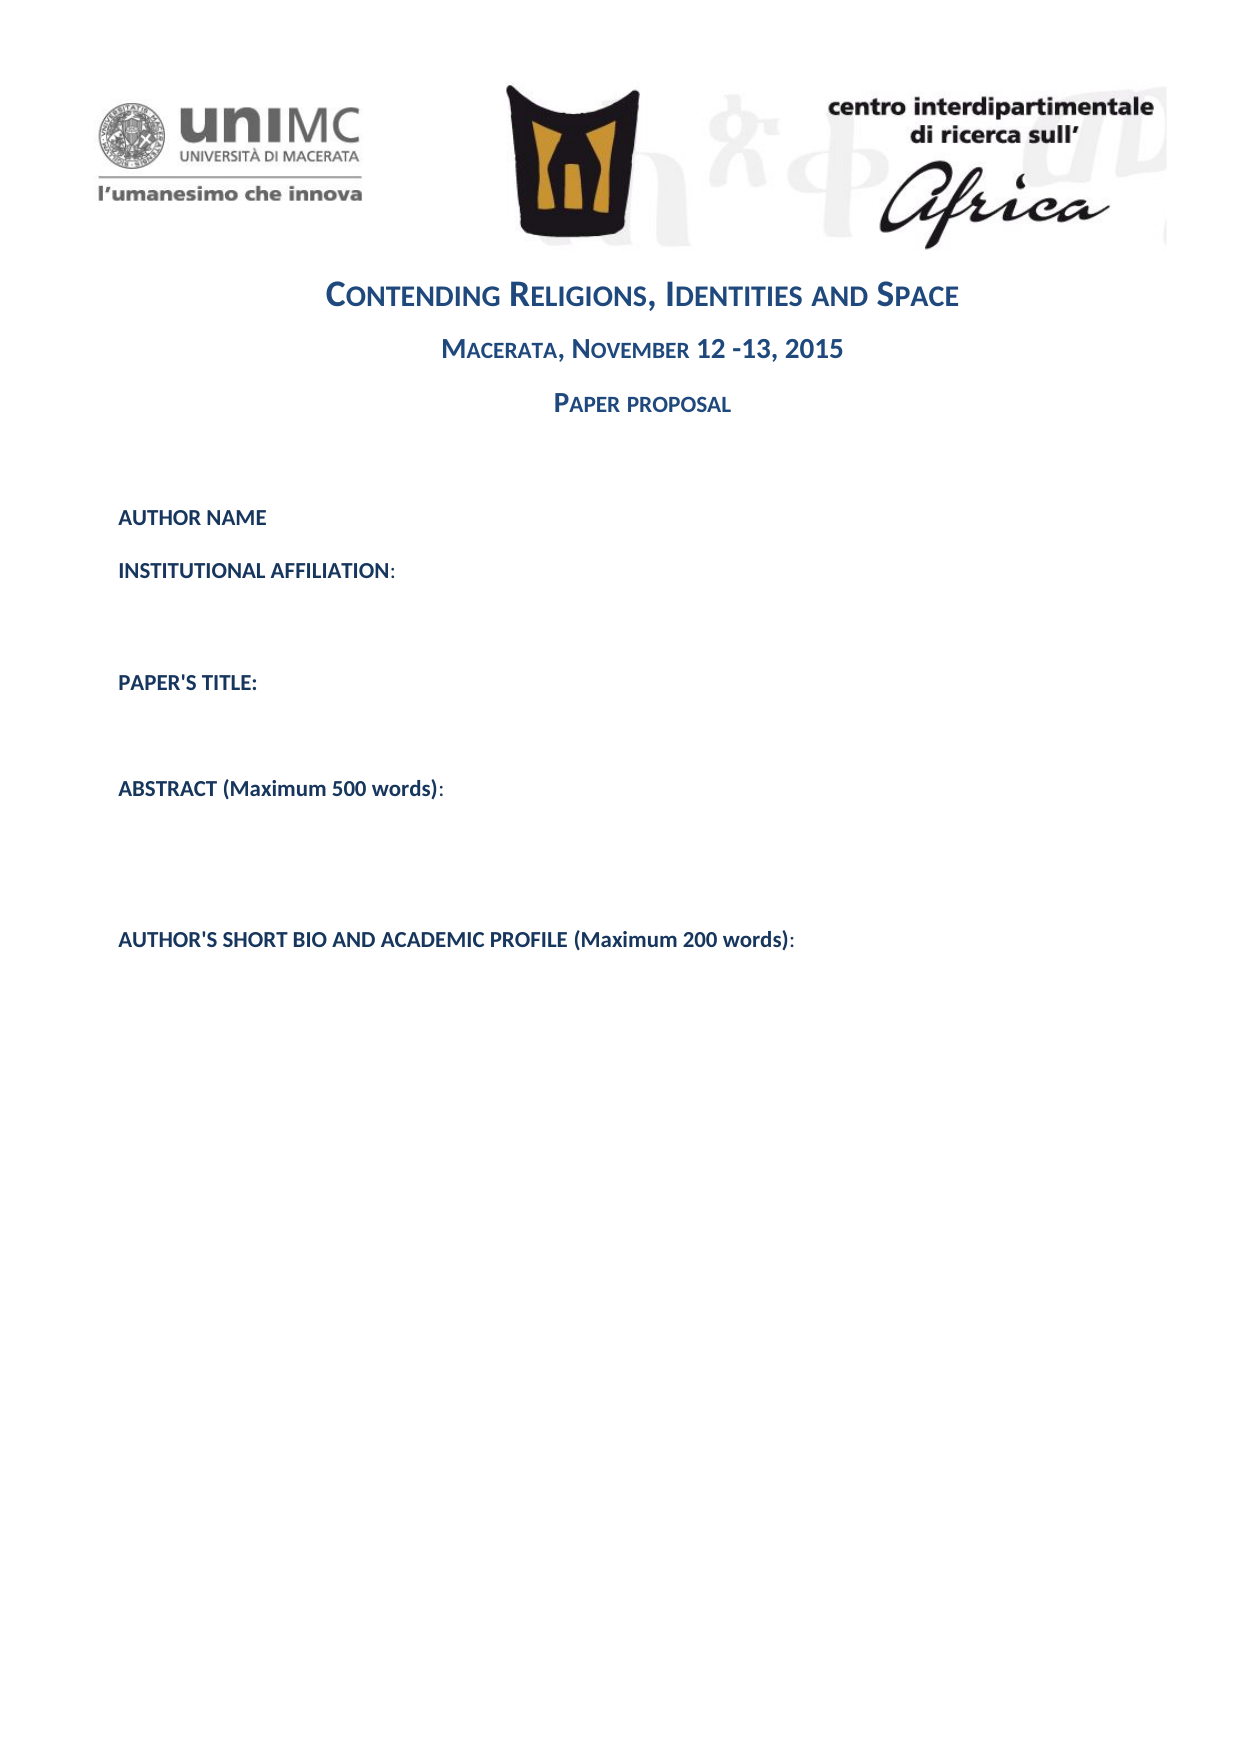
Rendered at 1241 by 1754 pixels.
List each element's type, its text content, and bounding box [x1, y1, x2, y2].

picture [471, 73, 1167, 255]
text ABSTRACT (Maximum 500 words): [118, 774, 1167, 802]
text PAPER's TITLE: [118, 668, 1167, 696]
text Contending Religions, Identities and Space [118, 269, 1167, 315]
text AUTHOR'S Short Bio and ACADEMIC PROFILE (Maximum 200 words): [118, 925, 1167, 953]
text Macerata, November 12 -13, 2015 [118, 331, 1167, 366]
picture [85, 82, 386, 224]
text AUTHOR name [118, 503, 1167, 531]
text Paper proposal [118, 384, 1167, 420]
text INSTITUTIONAL affiliation: [118, 556, 1167, 584]
